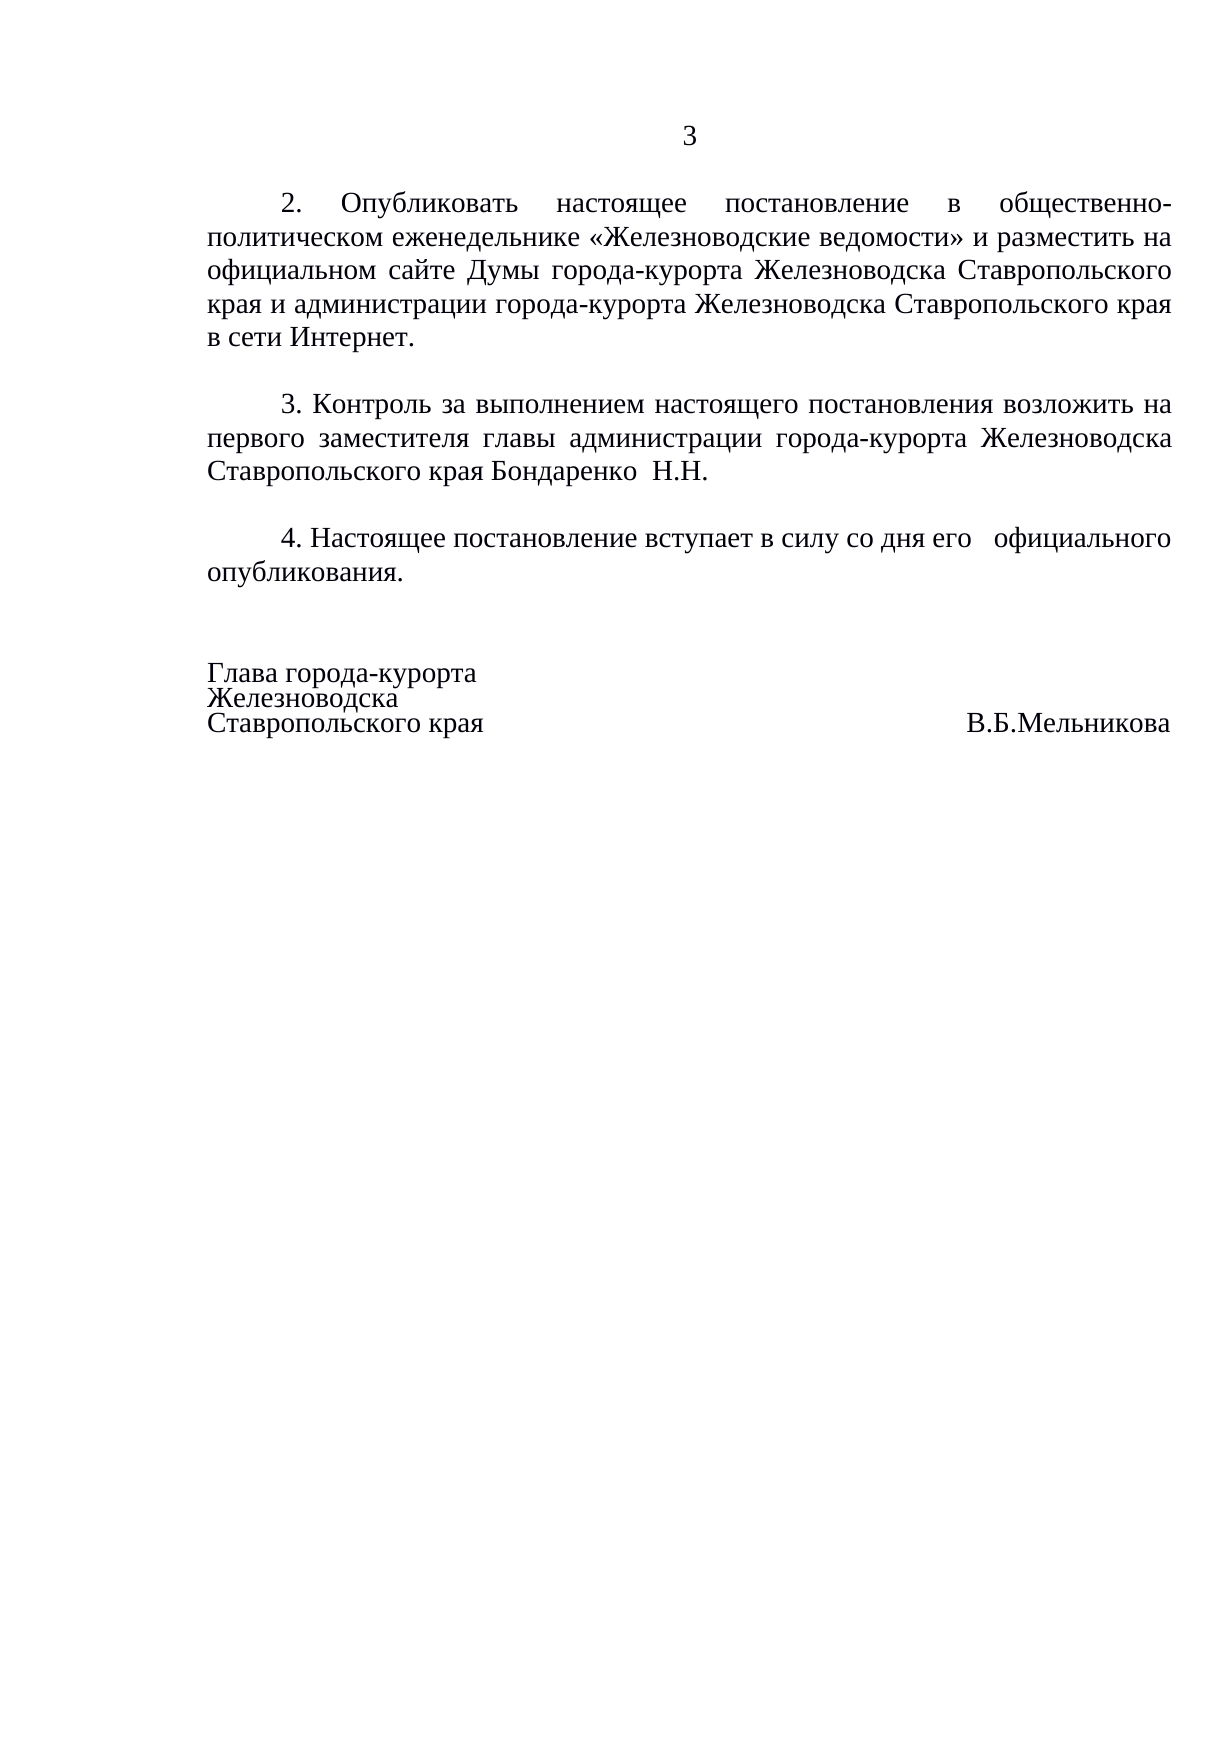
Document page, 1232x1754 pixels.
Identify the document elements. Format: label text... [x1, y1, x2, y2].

text 4. Настоящее постановление вступает в силу со дня его официального опубликования. [207, 521, 1173, 588]
text Глава города-курорта [207, 663, 1173, 688]
text 3. Контроль за выполнением настоящего постановления возложить на первого заместителя главы администрации города-курорта Железноводска Ставропольского края Бондаренко Н.Н. [207, 386, 1173, 487]
text 2. Опубликовать настоящее постановление в общественно-политическом еженедельнике «Железноводские ведомости» и разместить на официальном сайте Думы города-курорта Железноводска Ставропольского края и администрации города-курорта Железноводска Ставропольского края в сети Интернет. [207, 185, 1173, 353]
text Ставропольского края В.Б.Мельникова [207, 713, 1173, 738]
text Железноводска [207, 688, 1173, 713]
